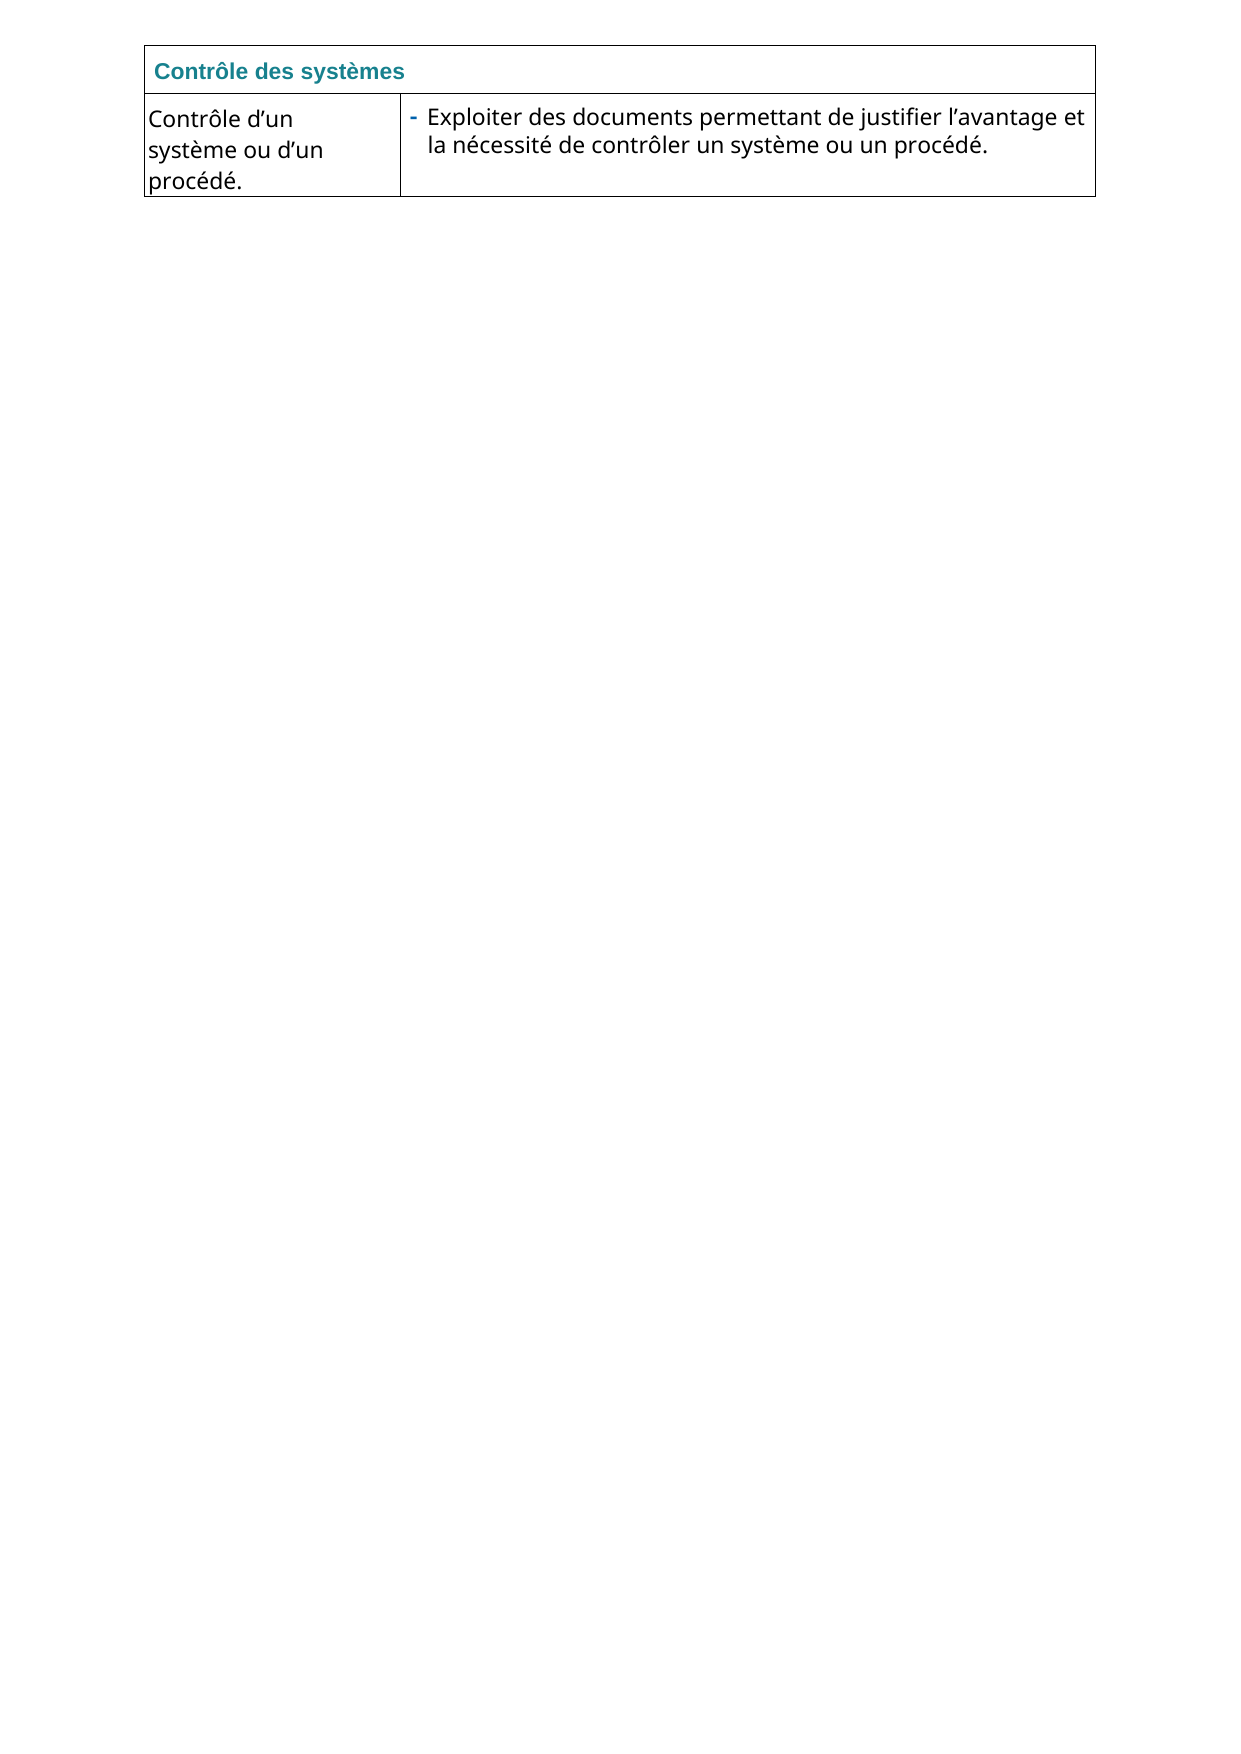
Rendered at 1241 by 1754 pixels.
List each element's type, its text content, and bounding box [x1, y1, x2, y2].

table_cell Contrôle des systèmes [145, 46, 1095, 93]
table_cell Contrôle d’un système ou d’un procédé. [145, 94, 400, 196]
table_cell - Exploiter des documents permettant de justifier l’avantage et la nécessité de contrôler un système ou un procédé. [401, 94, 1095, 196]
